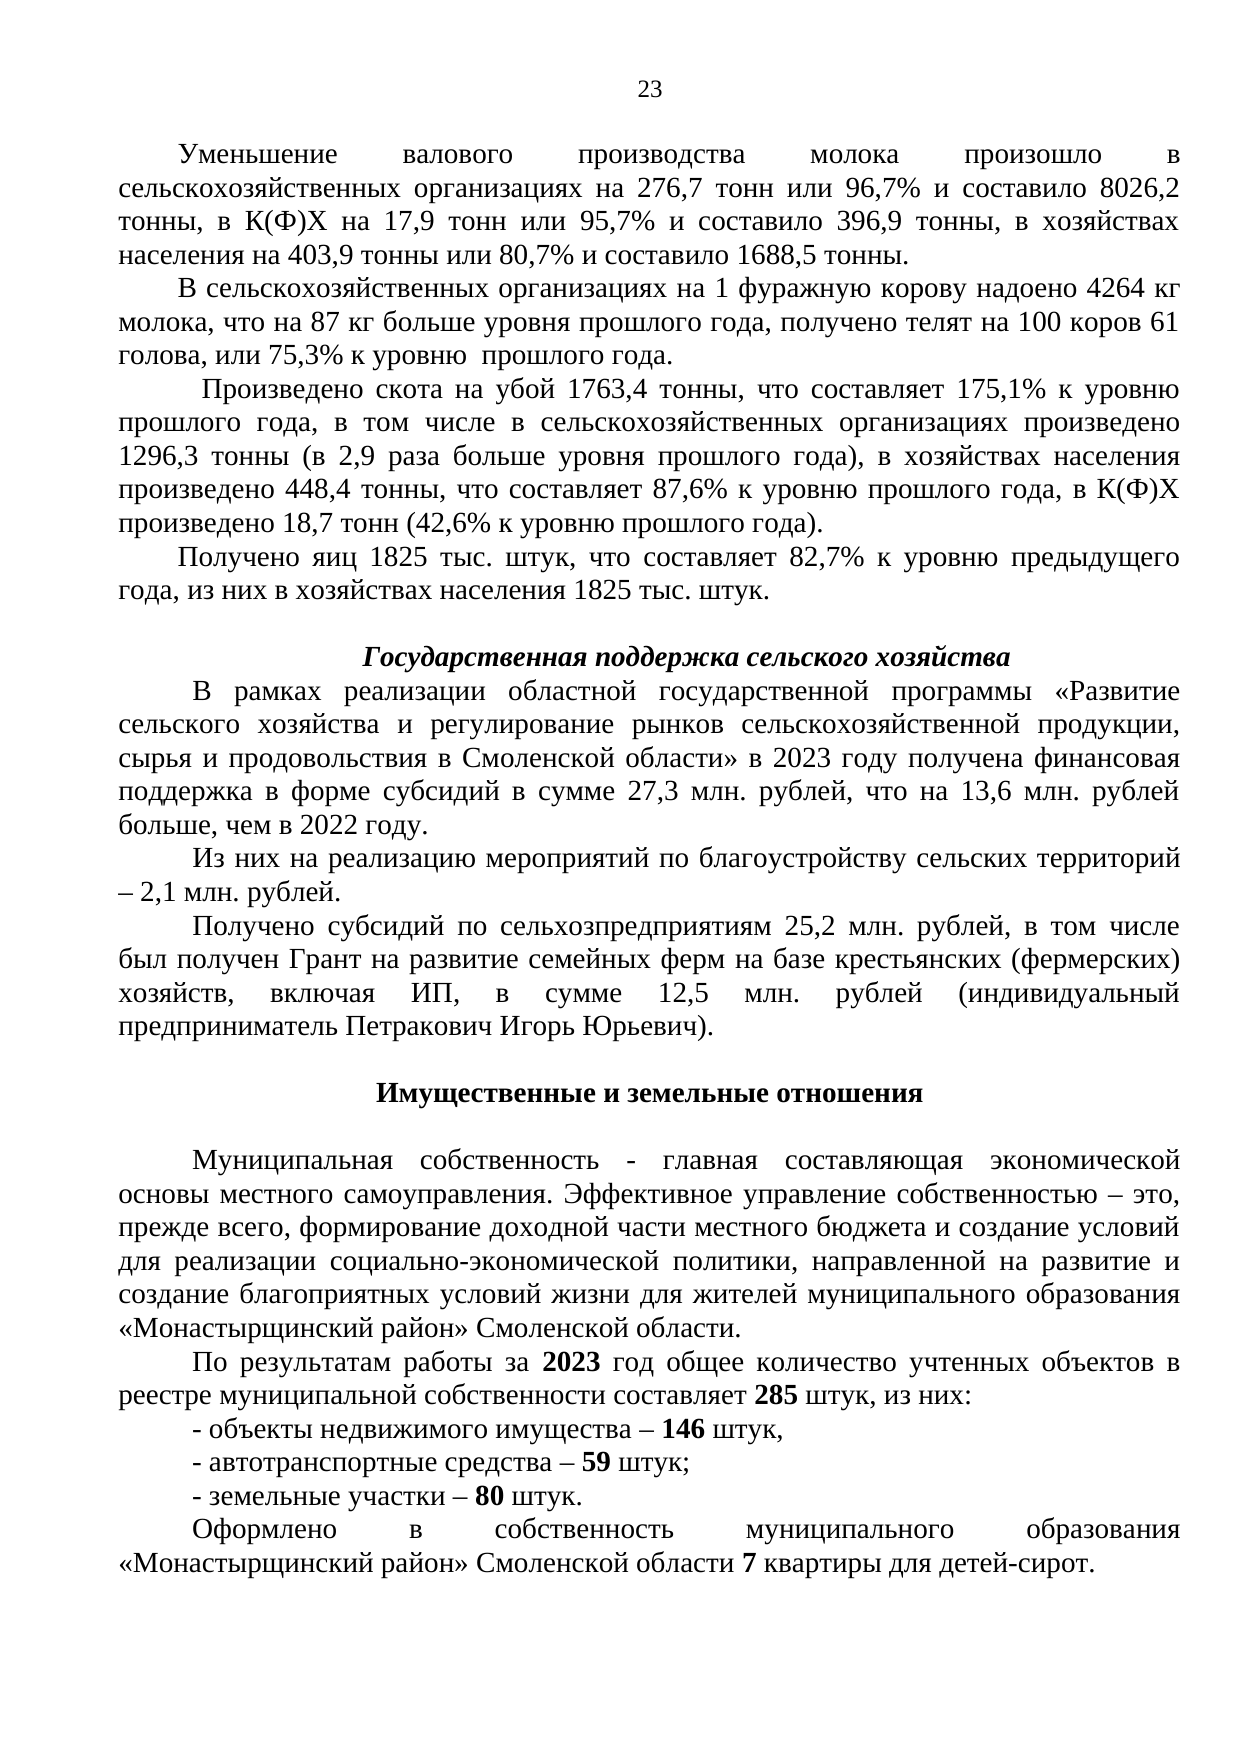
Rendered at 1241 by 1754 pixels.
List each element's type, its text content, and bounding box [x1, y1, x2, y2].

text Государственная поддержка сельского хозяйства [118, 639, 1181, 673]
text По результатам работы за 2023 год общее количество учтенных объектов в реестре муниципальной собственности составляет 285 штук, из них: [118, 1344, 1181, 1411]
text В рамках реализации областной государственной программы «Развитие сельского хозяйства и регулирование рынков сельскохозяйственной продукции, сырья и продовольствия в Смоленской области» в 2023 году получена финансовая поддержка в форме субсидий в сумме 27,3 млн. рублей, что на 13,6 млн. рублей больше, чем в 2022 году. [118, 673, 1181, 841]
text Имущественные и земельные отношения [118, 1075, 1181, 1109]
text Муниципальная собственность - главная составляющая экономической основы местного самоуправления. Эффективное управление собственностью – это, прежде всего, формирование доходной части местного бюджета и создание условий для реализации социально-экономической политики, направленной на развитие и создание благоприятных условий жизни для жителей муниципального образования «Монастырщинский район» Смоленской области. [118, 1142, 1181, 1344]
text - автотранспортные средства – 59 штук; [118, 1444, 1181, 1478]
text Произведено скота на убой 1763,4 тонны, что составляет 175,1% к уровню прошлого года, в том числе в сельскохозяйственных организациях произведено 1296,3 тонны (в 2,9 раза больше уровня прошлого года), в хозяйствах населения произведено 448,4 тонны, что составляет 87,6% к уровню прошлого года, в К(Ф)Х произведено 18,7 тонн (42,6% к уровню прошлого года). [118, 371, 1181, 539]
text Из них на реализацию мероприятий по благоустройству сельских территорий – 2,1 млн. рублей. [118, 841, 1181, 908]
text Получено яиц 1825 тыс. штук, что составляет 82,7% к уровню предыдущего года, из них в хозяйствах населения 1825 тыс. штук. [118, 539, 1181, 606]
text Оформлено в собственность муниципального образования «Монастырщинский район» Смоленской области 7 квартиры для детей-сирот. [118, 1511, 1181, 1578]
text - земельные участки – 80 штук. [118, 1478, 1181, 1511]
text В сельскохозяйственных организациях на 1 фуражную корову надоено 4264 кг молока, что на 87 кг больше уровня прошлого года, получено телят на 100 коров 61 голова, или 75,3% к уровню прошлого года. [118, 270, 1181, 371]
text Уменьшение валового производства молока произошло в сельскохозяйственных организациях на 276,7 тонн или 96,7% и составило 8026,2 тонны, в К(Ф)Х на 17,9 тонн или 95,7% и составило 396,9 тонны, в хозяйствах населения на 403,9 тонны или 80,7% и составило 1688,5 тонны. [118, 136, 1181, 270]
text - объекты недвижимого имущества – 146 штук, [118, 1411, 1181, 1444]
text Получено субсидий по сельхозпредприятиям 25,2 млн. рублей, в том числе был получен Грант на развитие семейных ферм на базе крестьянских (фермерских) хозяйств, включая ИП, в сумме 12,5 млн. рублей (индивидуальный предприниматель Петракович Игорь Юрьевич). [118, 908, 1181, 1042]
